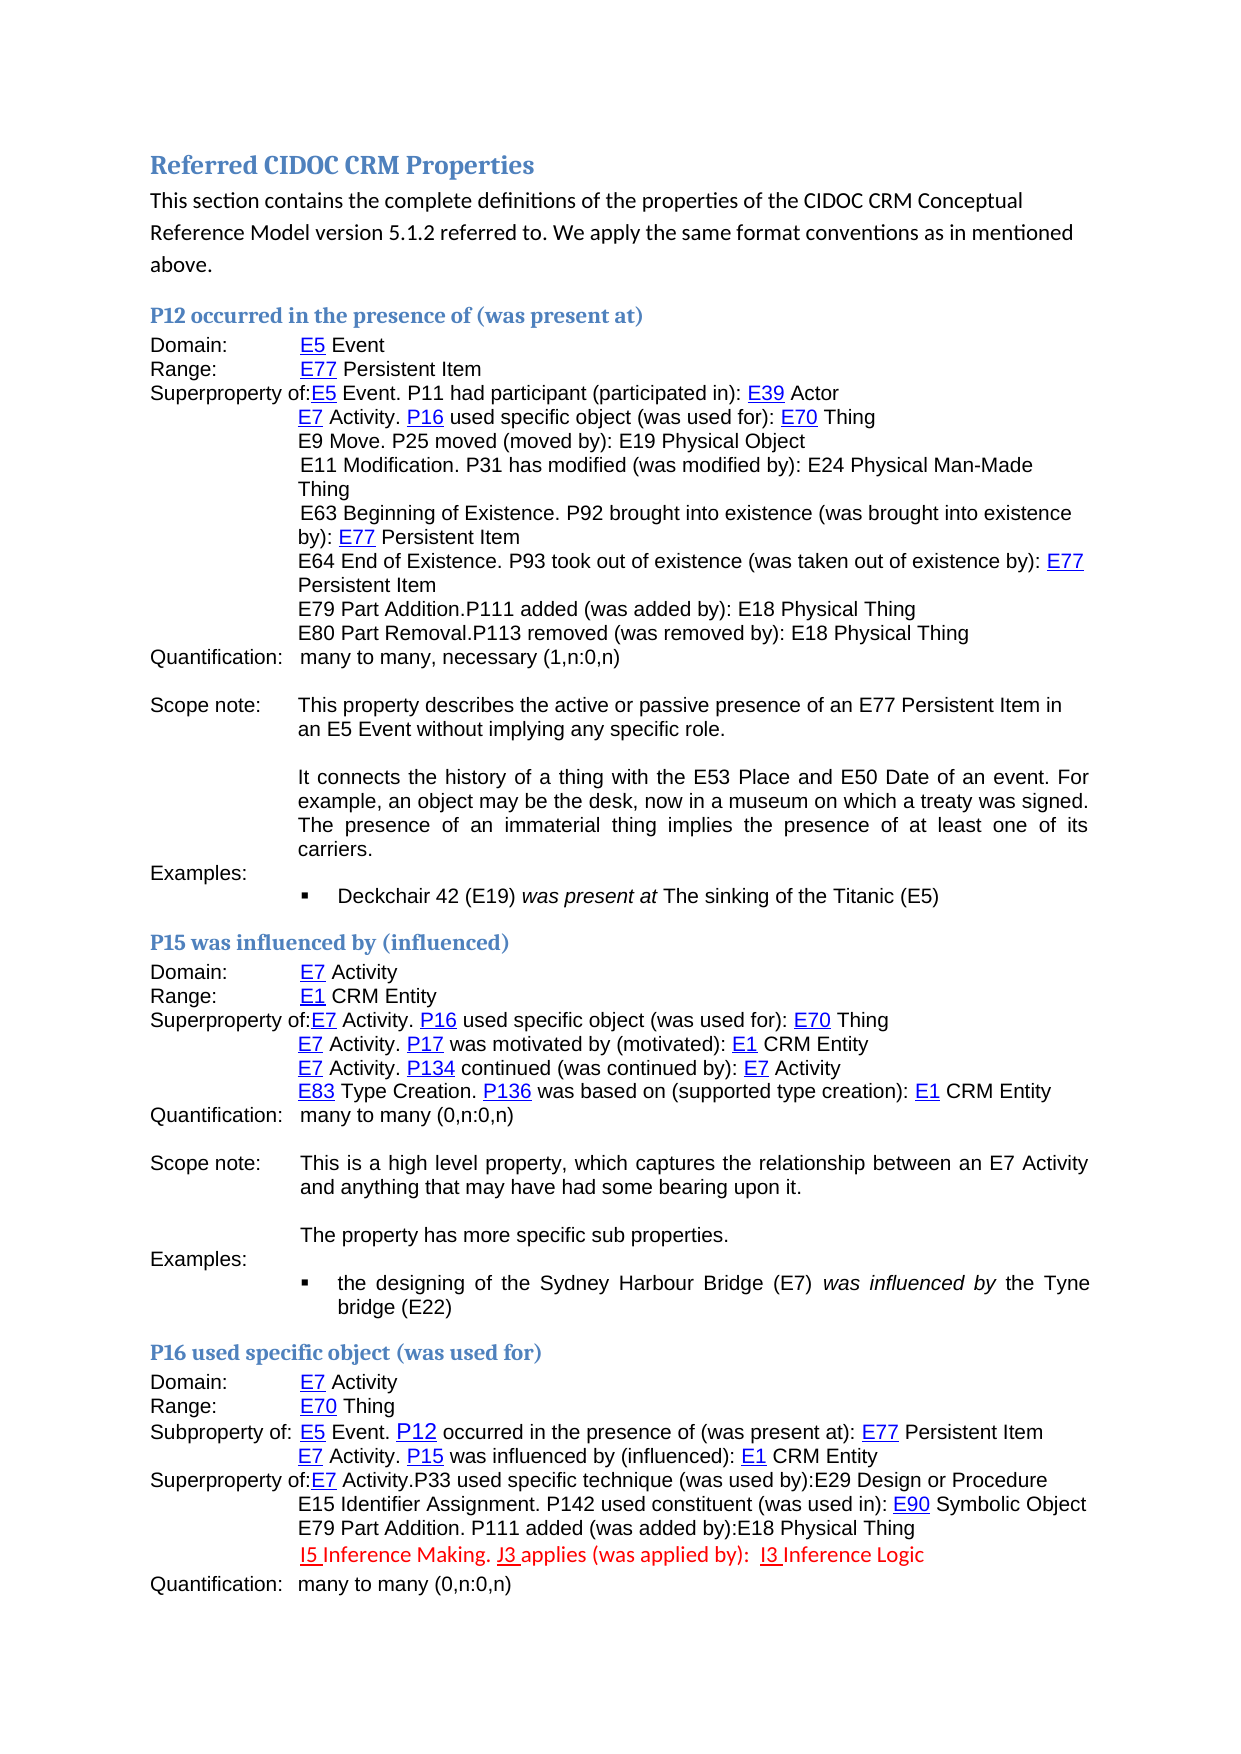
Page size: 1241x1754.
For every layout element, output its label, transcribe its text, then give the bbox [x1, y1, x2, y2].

text E80 Part Removal.P113 removed (was removed by): E18 Physical Thing [298, 621, 1090, 645]
text Range: E77 Persistent Item [150, 357, 1090, 381]
text E7 Activity. P15 was influenced by (influenced): E1 CRM Entity [223, 1444, 1090, 1468]
list Deckchair 42 (E19) was present at The sinking of the Titanic (E5) [300, 884, 1090, 908]
subtitle P16 used specific object (was used for) [150, 1340, 1090, 1366]
text E7 Activity. P16 used specific object (was used for): E70 Thing [298, 405, 1090, 429]
text Scope note: This property describes the active or passive presence of an E77 Persistent Item in an E5 Event without implying any specific role. [150, 693, 1090, 741]
text E11 Modification. P31 has modified (was modified by): E24 Physical Man-Made Thing [150, 453, 1090, 501]
text Superproperty of:E7 Activity. P16 used specific object (was used for): E70 Thing [150, 1007, 1090, 1031]
text Domain: E7 Activity [150, 1370, 1090, 1394]
list the designing of the Sydney Harbour Bridge (E7) was influenced by the Tyne bridge (E22) [300, 1271, 1090, 1319]
text Examples: [150, 1247, 1090, 1271]
text E7 Activity. P17 was motivated by (motivated): E1 CRM Entity [298, 1031, 1090, 1055]
text E79 Part Addition. P111 added (was added by):E18 Physical Thing [223, 1516, 1090, 1540]
text This section contains the complete definitions of the properties of the CIDOC CRM Conceptual Reference Model version 5.1.2 referred to. We apply the same format conventions as in mentioned above. [150, 186, 1090, 278]
text E7 Activity. P134 continued (was continued by): E7 Activity [298, 1055, 1090, 1079]
text I5 Inference Making. J3 applies (was applied by): I3 Inference Logic [300, 1540, 1090, 1568]
text Quantification: many to many, necessary (1,n:0,n) [150, 645, 1090, 669]
text Domain: E7 Activity [150, 959, 1090, 983]
text Quantification: many to many (0,n:0,n) [150, 1103, 1090, 1127]
text E83 Type Creation. P136 was based on (supported type creation): E1 CRM Entity [298, 1079, 1090, 1103]
text Scope note: This is a high level property, which captures the relationship between an E7 Activity and anything that may have had some bearing upon it. [150, 1151, 1090, 1199]
text E63 Beginning of Existence. P92 brought into existence (was brought into existence by): E77 Persistent Item [150, 501, 1090, 549]
subtitle P12 occurred in the presence of (was present at) [150, 303, 1090, 329]
text E64 End of Existence. P93 took out of existence (was taken out of existence by): E77 Persistent Item [298, 549, 1090, 597]
text Subproperty of: E5 Event. P12 occurred in the presence of (was present at): E77 Persistent Item [150, 1418, 1090, 1444]
subtitle P15 was influenced by (influenced) [150, 929, 1090, 956]
subtitle Referred CIDOC CRM Properties [150, 150, 1090, 181]
text Superproperty of:E5 Event. P11 had participant (participated in): E39 Actor [150, 381, 1090, 405]
text E9 Move. P25 moved (moved by): E19 Physical Object [150, 429, 1090, 453]
text E79 Part Addition.P111 added (was added by): E18 Physical Thing [298, 597, 1090, 621]
text It connects the history of a thing with the E53 Place and E50 Date of an event. For example, an object may be the desk, now in a museum on which a treaty was signed. The presence of an immaterial thing implies the presence of at least one of its carriers. [298, 764, 1090, 860]
text E15 Identifier Assignment. P142 used constituent (was used in): E90 Symbolic Object [223, 1492, 1090, 1516]
text Domain: E5 Event [150, 333, 1090, 357]
text Range: E70 Thing [150, 1394, 1090, 1418]
text Quantification: many to many (0,n:0,n) [150, 1572, 1090, 1596]
text The property has more specific sub properties. [225, 1223, 1090, 1247]
text Examples: [150, 860, 1090, 884]
text Superproperty of:E7 Activity.P33 used specific technique (was used by):E29 Design or Procedure [150, 1468, 1090, 1492]
text Range: E1 CRM Entity [150, 983, 1090, 1007]
